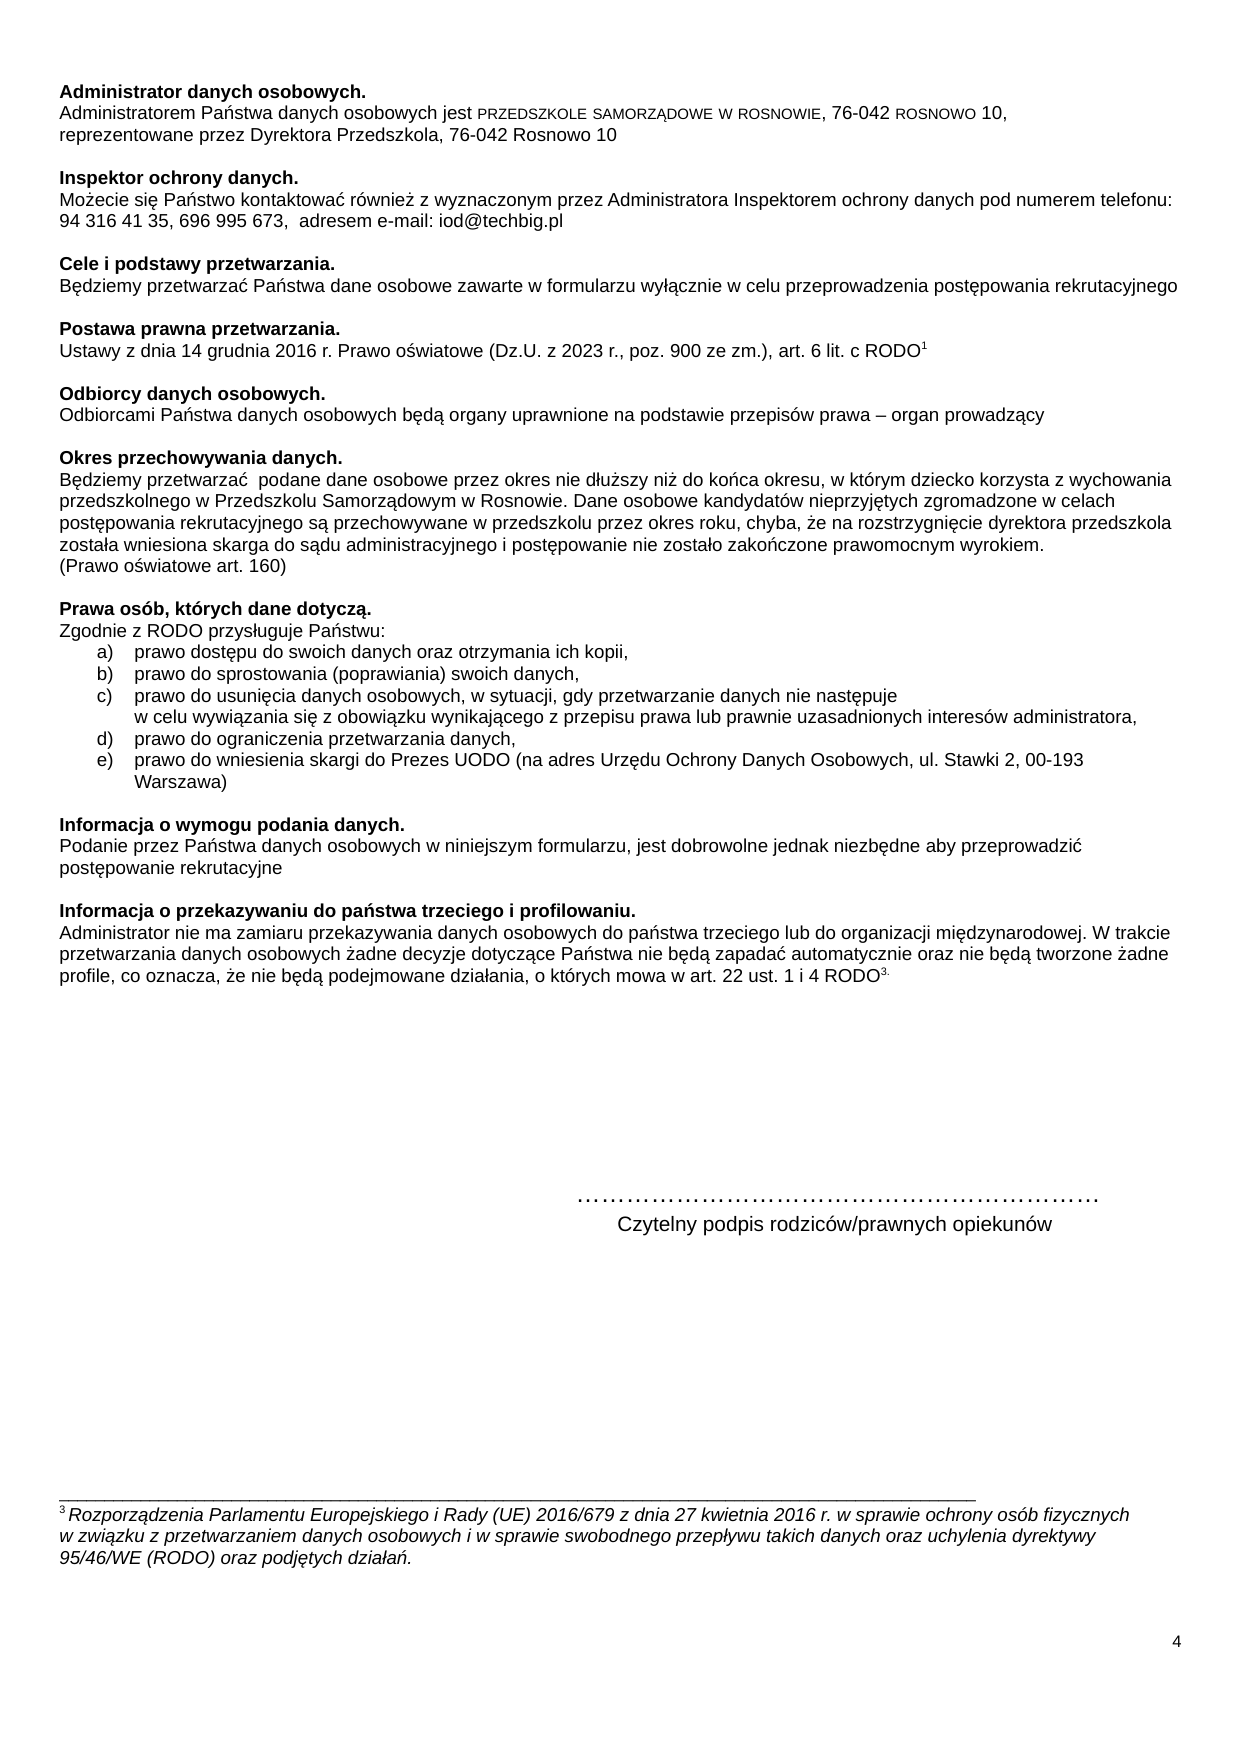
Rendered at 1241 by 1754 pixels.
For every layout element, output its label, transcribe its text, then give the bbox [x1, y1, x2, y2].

text Administrator danych osobowych. [59, 81, 1181, 102]
text w celu wywiązania się z obowiązku wynikającego z przepisu prawa lub prawnie uzasadnionych interesów administratora, [134, 706, 1181, 727]
text Administratorem Państwa danych osobowych jest przedszkole samorządowe w rosnowie, 76-042 rosnowo 10, [59, 102, 1181, 124]
text Będziemy przetwarzać podane dane osobowe przez okres nie dłuższy niż do końca okresu, w którym dziecko korzysta z wychowania przedszkolnego w Przedszkolu Samorządowym w Rosnowie. Dane osobowe kandydatów nieprzyjętych zgromadzone w celach postępowania rekrutacyjnego są przechowywane w przedszkolu przez okres roku, chyba, że na rozstrzygnięcie dyrektora przedszkola została wniesiona skarga do sądu administracyjnego i postępowanie nie zostało zakończone prawomocnym wyrokiem. [59, 469, 1181, 555]
text Informacja o przekazywaniu do państwa trzeciego i profilowaniu. [59, 900, 1181, 922]
text Możecie się Państwo kontaktować również z wyznaczonym przez Administratora Inspektorem ochrony danych pod numerem telefonu: 94 316 41 35, 696 995 673, adresem e-mail: iod@techbig.pl [59, 188, 1181, 232]
text Podanie przez Państwa danych osobowych w niniejszym formularzu, jest dobrowolne jednak niezbędne aby przeprowadzić postępowanie rekrutacyjne [59, 835, 1181, 878]
text Inspektor ochrony danych. [59, 167, 1181, 188]
text Cele i podstawy przetwarzania. [59, 253, 1181, 275]
list prawo do wniesienia skargi do Prezes UODO (na adres Urzędu Ochrony Danych Osobowych, ul. Stawki 2, 00-193 Warszawa) [97, 749, 1181, 792]
text Zgodnie z RODO przysługuje Państwu: [59, 620, 1181, 641]
text Okres przechowywania danych. [59, 447, 1181, 469]
text ____________________________________________________________________________________________________ [59, 1477, 981, 1503]
text Ustawy z dnia 14 grudnia 2016 r. Prawo oświatowe (Dz.U. z 2023 r., poz. 900 ze zm.), art. 6 lit. c RODO1 [59, 339, 1181, 361]
list prawo dostępu do swoich danych oraz otrzymania ich kopii, [97, 641, 1181, 663]
text Odbiorcami Państwa danych osobowych będą organy uprawnione na podstawie przepisów prawa – organ prowadzący [59, 404, 1181, 426]
list prawo do ograniczenia przetwarzania danych, [97, 727, 1181, 749]
text Prawa osób, których dane dotyczą. [59, 598, 1181, 620]
text Administrator nie ma zamiaru przekazywania danych osobowych do państwa trzeciego lub do organizacji międzynarodowej. W trakcie przetwarzania danych osobowych żadne decyzje dotyczące Państwa nie będą zapadać automatycznie oraz nie będą tworzone żadne profile, co oznacza, że nie będą podejmowane działania, o których mowa w art. 22 ust. 1 i 4 RODO3. [59, 922, 1181, 986]
text Czytelny podpis rodziców/prawnych opiekunów [575, 1212, 1181, 1236]
text Postawa prawna przetwarzania. [59, 318, 1181, 339]
text Informacja o wymogu podania danych. [59, 814, 1181, 835]
list prawo do sprostowania (poprawiania) swoich danych, [97, 663, 1181, 684]
text Będziemy przetwarzać Państwa dane osobowe zawarte w formularzu wyłącznie w celu przeprowadzenia postępowania rekrutacyjnego [59, 275, 1181, 296]
text ……………………………………………………… [575, 1179, 1181, 1208]
text (Prawo oświatowe art. 160) [59, 555, 1181, 577]
list prawo do usunięcia danych osobowych, w sytuacji, gdy przetwarzanie danych nie następuje [97, 684, 1181, 706]
text Odbiorcy danych osobowych. [59, 382, 1181, 404]
text 3 Rozporządzenia Parlamentu Europejskiego i Rady (UE) 2016/679 z dnia 27 kwietnia 2016 r. w sprawie ochrony osób fizycznych w związku z przetwarzaniem danych osobowych i w sprawie swobodnego przepływu takich danych oraz uchylenia dyrektywy 95/46/WE (RODO) oraz podjętych działań. [59, 1503, 1181, 1568]
text reprezentowane przez Dyrektora Przedszkola, 76-042 Rosnowo 10 [59, 124, 1181, 145]
